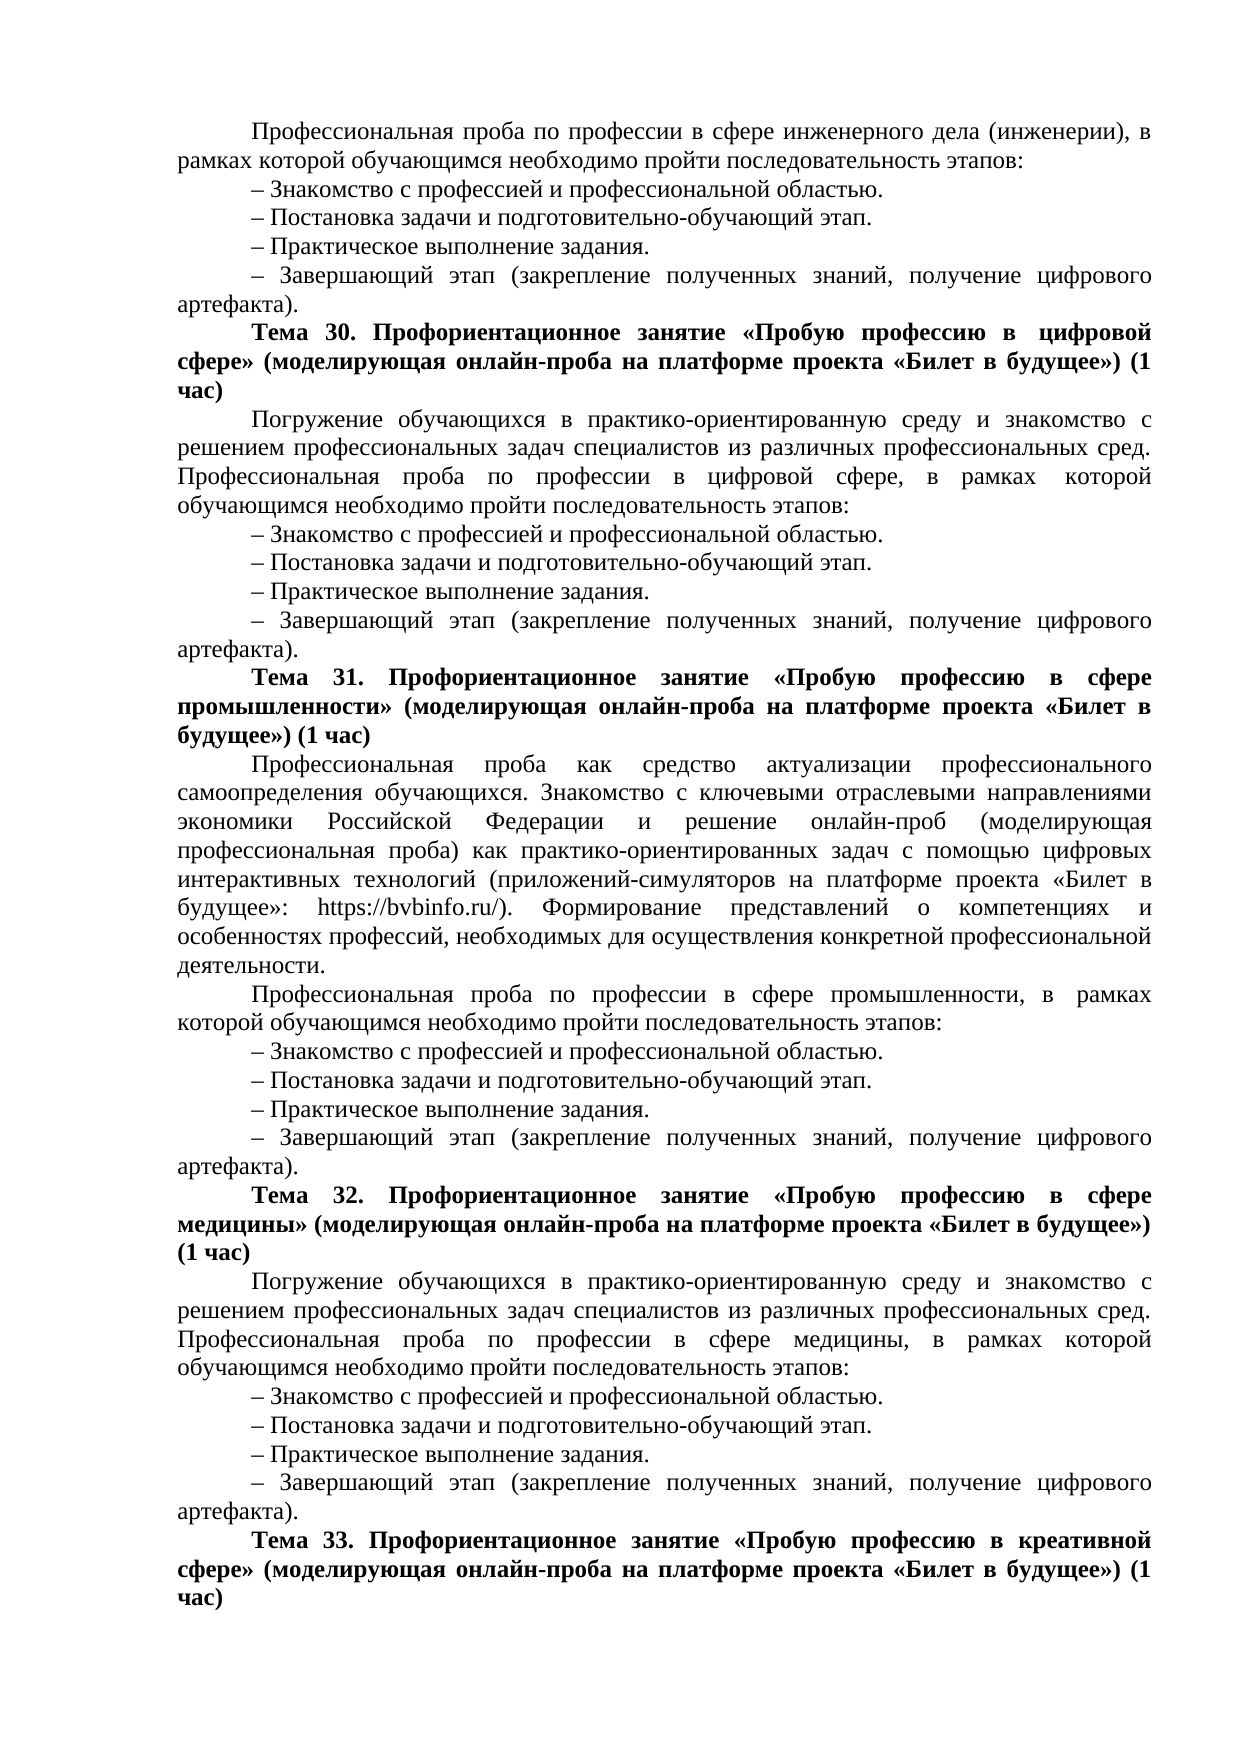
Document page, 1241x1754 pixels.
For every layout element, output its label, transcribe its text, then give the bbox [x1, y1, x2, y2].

list Практическое выполнение задания. [251, 1439, 1188, 1467]
text Профессиональная проба как средство актуализации профессионального самоопределения обучающихся. Знакомство с ключевыми отраслевыми направлениями экономики Российской Федерации и решение онлайн-проб (моделирующая профессиональная проба) как практико-ориентированных задач с помощью цифровых интерактивных технологий (приложений-симуляторов на платформе проекта «Билет в будущее»: https://bvbinfo.ru/). Формирование представлений о компетенциях и особенностях профессий, необходимых для осуществления конкретной профессиональной деятельности. [177, 749, 1152, 979]
subtitle Тема 30. Профориентационное занятие «Пробую профессию в цифровой сфере» (моделирующая онлайн-проба на платформе проекта «Билет в будущее») (1 час) [177, 317, 1152, 404]
list Практическое выполнение задания. [251, 576, 1188, 605]
list Завершающий этап (закрепление полученных знаний, получение цифрового артефакта). [177, 1122, 1152, 1180]
list Завершающий этап (закрепление полученных знаний, получение цифрового артефакта). [177, 1467, 1152, 1525]
text Погружение обучающихся в практико-ориентированную среду и знакомство с решением профессиональных задач специалистов из различных профессиональных сред. Профессиональная проба по профессии в цифровой сфере, в рамках которой обучающимся необходимо пройти последовательность этапов: [177, 404, 1152, 519]
text Погружение обучающихся в практико-ориентированную среду и знакомство с решением профессиональных задач специалистов из различных профессиональных сред. Профессиональная проба по профессии в сфере медицины, в рамках которой обучающимся необходимо пройти последовательность этапов: [177, 1266, 1152, 1381]
list Постановка задачи и подготовительно-обучающий этап. [251, 1410, 1188, 1439]
list Постановка задачи и подготовительно-обучающий этап. [251, 202, 1188, 231]
list Постановка задачи и подготовительно-обучающий этап. [251, 547, 1188, 576]
list Практическое выполнение задания. [251, 231, 1188, 260]
text Профессиональная проба по профессии в сфере промышленности, в рамках которой обучающимся необходимо пройти последовательность этапов: [177, 979, 1152, 1036]
list Знакомство с профессией и профессиональной областью. [251, 174, 1188, 202]
list Завершающий этап (закрепление полученных знаний, получение цифрового артефакта). [177, 605, 1152, 662]
subtitle Тема 33. Профориентационное занятие «Пробую профессию в креативной сфере» (моделирующая онлайн-проба на платформе проекта «Билет в будущее») (1 час) [177, 1525, 1152, 1611]
list Завершающий этап (закрепление полученных знаний, получение цифрового артефакта). [177, 260, 1152, 317]
list Знакомство с профессией и профессиональной областью. [251, 1381, 1188, 1410]
text Профессиональная проба по профессии в сфере инженерного дела (инженерии), в рамках которой обучающимся необходимо пройти последовательность этапов: [177, 116, 1152, 174]
list Знакомство с профессией и профессиональной областью. [251, 1036, 1188, 1065]
list Знакомство с профессией и профессиональной областью. [251, 519, 1188, 547]
subtitle Тема 31. Профориентационное занятие «Пробую профессию в сфере промышленности» (моделирующая онлайн-проба на платформе проекта «Билет в будущее») (1 час) [177, 662, 1152, 749]
subtitle Тема 32. Профориентационное занятие «Пробую профессию в сфере медицины» (моделирующая онлайн-проба на платформе проекта «Билет в будущее») (1 час) [177, 1180, 1152, 1266]
list Постановка задачи и подготовительно-обучающий этап. [251, 1065, 1188, 1094]
list Практическое выполнение задания. [251, 1094, 1188, 1122]
